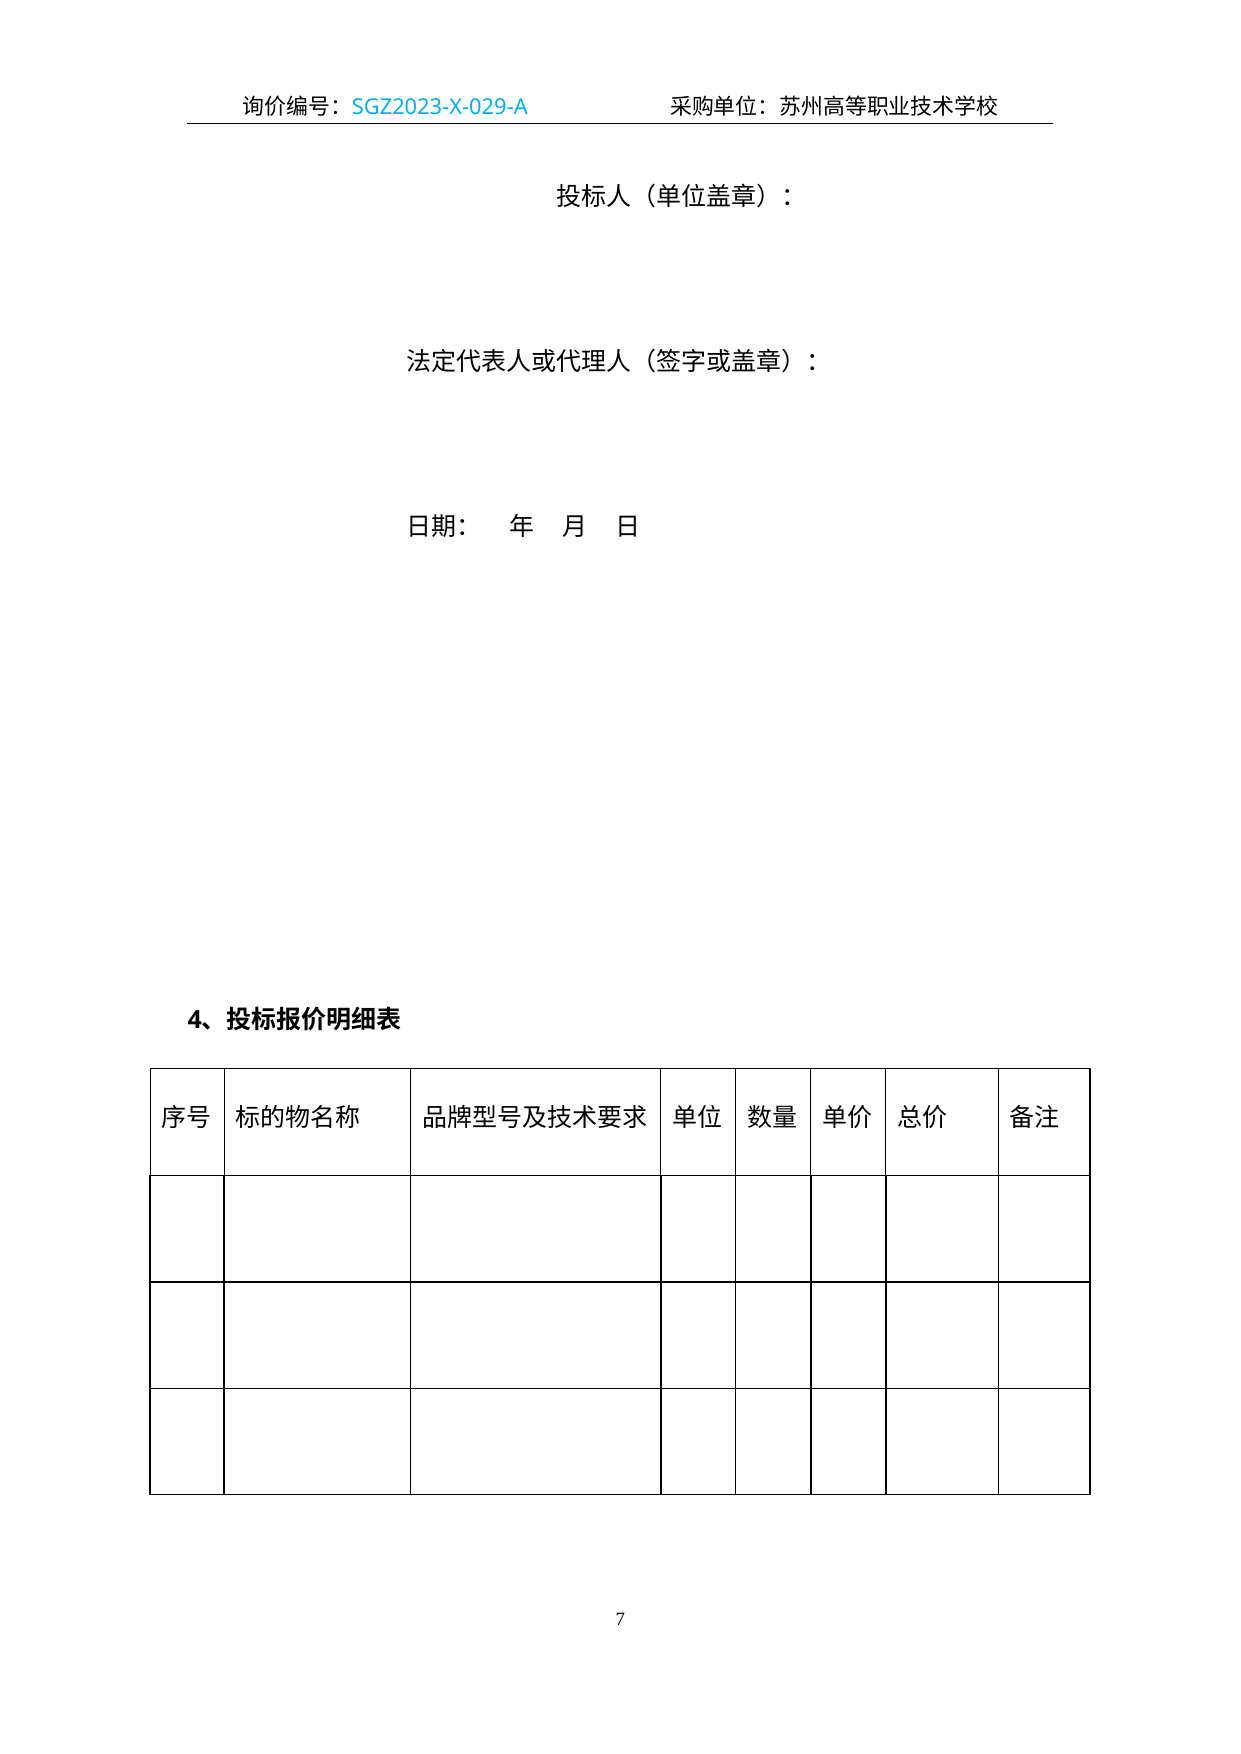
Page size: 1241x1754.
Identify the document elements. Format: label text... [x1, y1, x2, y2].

table_header 单价 [811, 1069, 885, 1175]
table_header 数量 [736, 1069, 810, 1175]
table_cell [225, 1283, 410, 1387]
text 日期： 年 月 日 [187, 492, 1053, 557]
table_cell [812, 1283, 885, 1387]
table_header 序号 [151, 1069, 224, 1175]
table_cell [411, 1176, 660, 1281]
table_cell [662, 1176, 735, 1281]
table_cell [662, 1389, 735, 1494]
table_cell [736, 1176, 810, 1281]
table_header 备注 [999, 1069, 1089, 1175]
table_cell [736, 1389, 810, 1494]
table_header 单位 [661, 1069, 735, 1175]
table_cell [662, 1283, 735, 1387]
table_cell [887, 1283, 998, 1387]
table_cell [887, 1389, 998, 1494]
table_cell [151, 1283, 223, 1387]
table_cell [151, 1176, 223, 1281]
table_cell [999, 1389, 1089, 1494]
table_cell [887, 1176, 998, 1281]
text 法定代表人或代理人（签字或盖章）： [187, 327, 1053, 392]
text 投标人（单位盖章）： [187, 162, 1053, 227]
table_cell [411, 1389, 660, 1494]
text 4、投标报价明细表 [187, 985, 1053, 1050]
table_header 总价 [886, 1069, 998, 1175]
table_cell [411, 1283, 660, 1387]
table_cell [225, 1176, 410, 1281]
table_cell [999, 1176, 1089, 1281]
table_header 标的物名称 [225, 1069, 410, 1175]
table_cell [999, 1283, 1089, 1387]
table_cell [812, 1389, 885, 1494]
table_cell [812, 1176, 885, 1281]
table_header 品牌型号及技术要求 [411, 1069, 660, 1175]
table_cell [736, 1283, 810, 1387]
table_cell [225, 1389, 410, 1494]
table_cell [151, 1389, 223, 1494]
